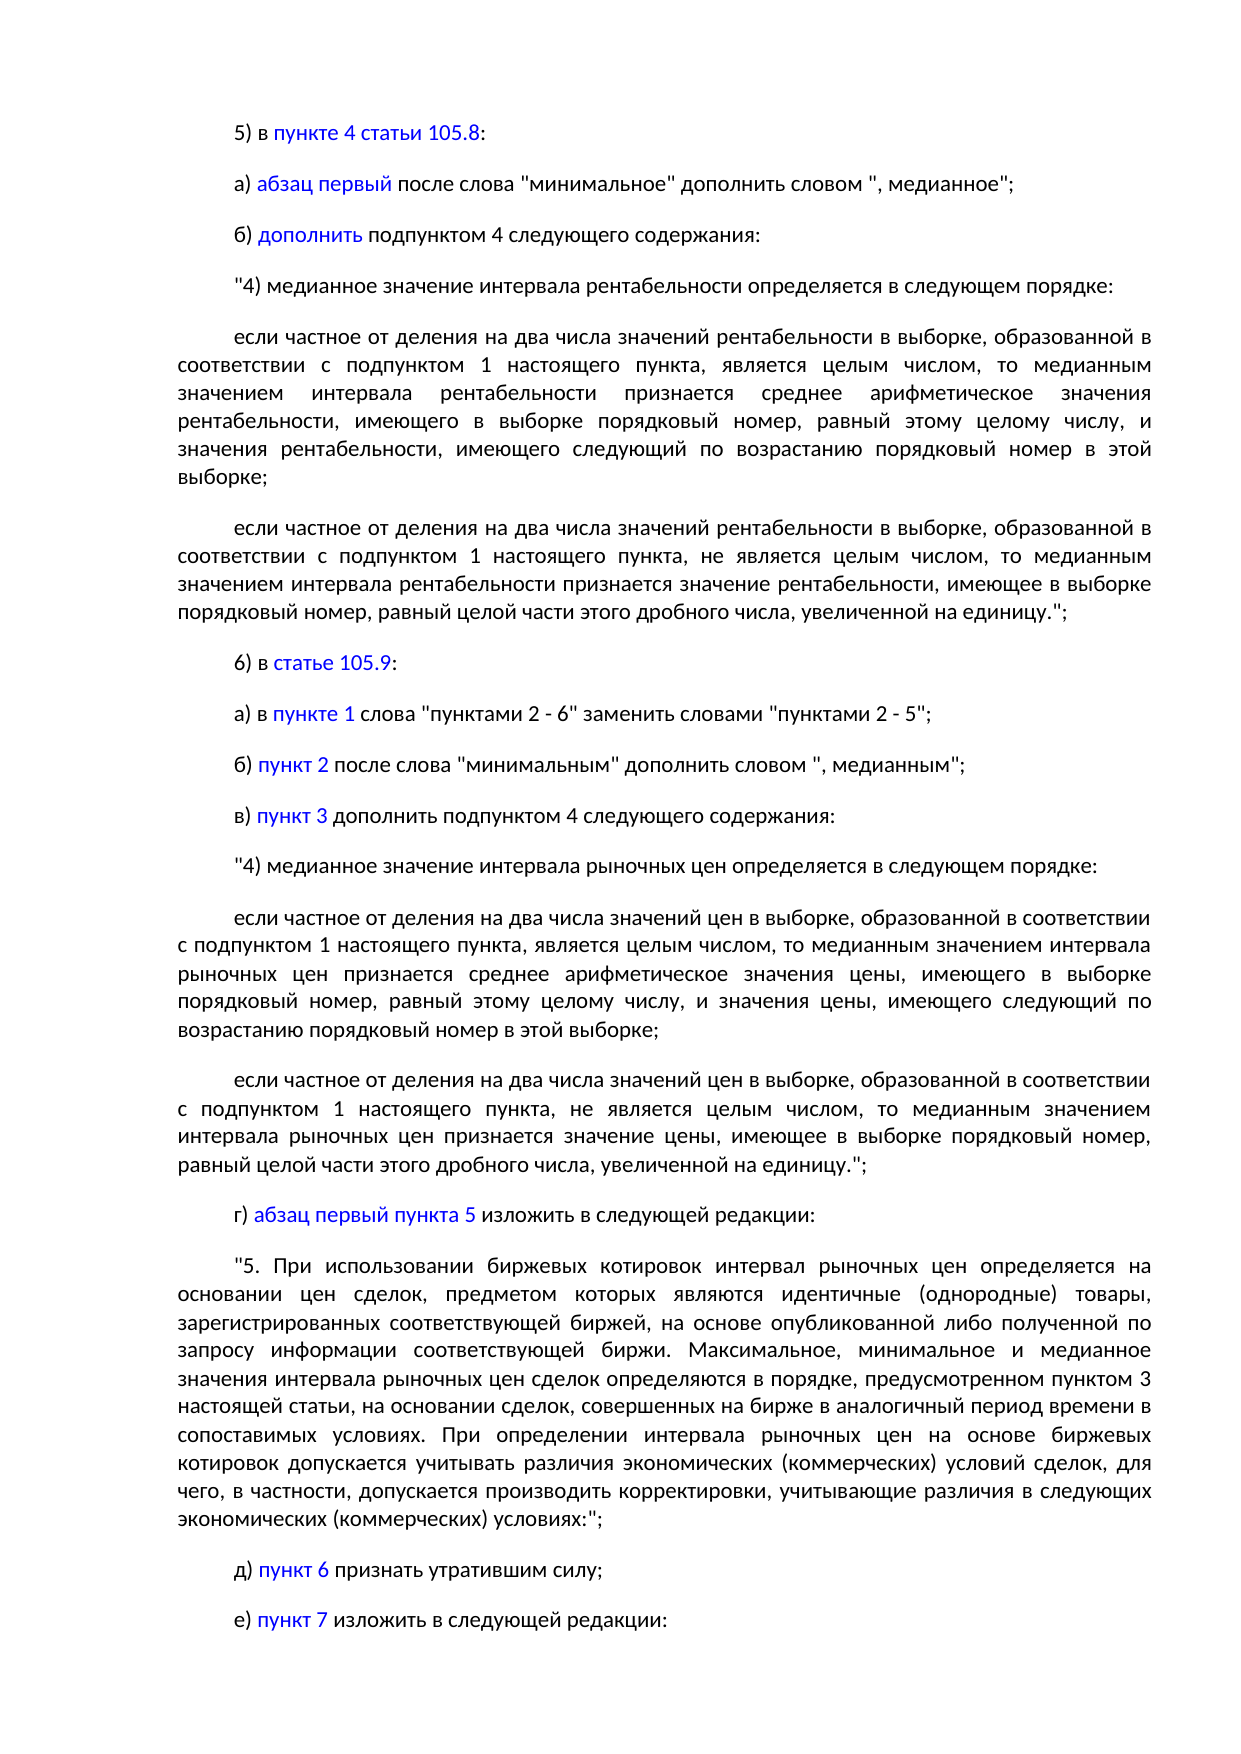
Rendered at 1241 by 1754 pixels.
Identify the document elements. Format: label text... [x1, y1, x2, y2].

text "4) медианное значение интервала рентабельности определяется в следующем порядке: [177, 271, 1152, 299]
text г) абзац первый пункта 5 изложить в следующей редакции: [177, 1201, 1152, 1229]
text е) пункт 7 изложить в следующей редакции: [177, 1606, 1152, 1634]
text в) пункт 3 дополнить подпунктом 4 следующего содержания: [177, 801, 1152, 829]
text б) пункт 2 после слова "минимальным" дополнить словом ", медианным"; [177, 750, 1152, 778]
text б) дополнить подпунктом 4 следующего содержания: [177, 220, 1152, 248]
text "5. При использовании биржевых котировок интервал рыночных цен определяется на основании цен сделок, предметом которых являются идентичные (однородные) товары, зарегистрированных соответствующей биржей, на основе опубликованной либо полученной по запросу информации соответствующей биржи. Максимальное, минимальное и медианное значения интервала рыночных цен сделок определяются в порядке, предусмотренном пунктом 3 настоящей статьи, на основании сделок, совершенных на бирже в аналогичный период времени в сопоставимых условиях. При определении интервала рыночных цен на основе биржевых котировок допускается учитывать различия экономических (коммерческих) условий сделок, для чего, в частности, допускается производить корректировки, учитывающие различия в следующих экономических (коммерческих) условиях:"; [177, 1252, 1152, 1532]
text если частное от деления на два числа значений цен в выборке, образованной в соответствии с подпунктом 1 настоящего пункта, не является целым числом, то медианным значением интервала рыночных цен признается значение цены, имеющее в выборке порядковый номер, равный целой части этого дробного числа, увеличенной на единицу."; [177, 1066, 1152, 1178]
text "4) медианное значение интервала рыночных цен определяется в следующем порядке: [177, 852, 1152, 880]
text если частное от деления на два числа значений цен в выборке, образованной в соответствии с подпунктом 1 настоящего пункта, является целым числом, то медианным значением интервала рыночных цен признается среднее арифметическое значения цены, имеющего в выборке порядковый номер, равный этому целому числу, и значения цены, имеющего следующий по возрастанию порядковый номер в этой выборке; [177, 903, 1152, 1043]
text если частное от деления на два числа значений рентабельности в выборке, образованной в соответствии с подпунктом 1 настоящего пункта, является целым числом, то медианным значением интервала рентабельности признается среднее арифметическое значения рентабельности, имеющего в выборке порядковый номер, равный этому целому числу, и значения рентабельности, имеющего следующий по возрастанию порядковый номер в этой выборке; [177, 322, 1152, 490]
text 5) в пункте 4 статьи 105.8: [177, 118, 1152, 146]
text д) пункт 6 признать утратившим силу; [177, 1555, 1152, 1583]
text если частное от деления на два числа значений рентабельности в выборке, образованной в соответствии с подпунктом 1 настоящего пункта, не является целым числом, то медианным значением интервала рентабельности признается значение рентабельности, имеющее в выборке порядковый номер, равный целой части этого дробного числа, увеличенной на единицу."; [177, 513, 1152, 625]
text а) абзац первый после слова "минимальное" дополнить словом ", медианное"; [177, 169, 1152, 197]
text а) в пункте 1 слова "пунктами 2 - 6" заменить словами "пунктами 2 - 5"; [177, 699, 1152, 727]
text 6) в статье 105.9: [177, 648, 1152, 676]
